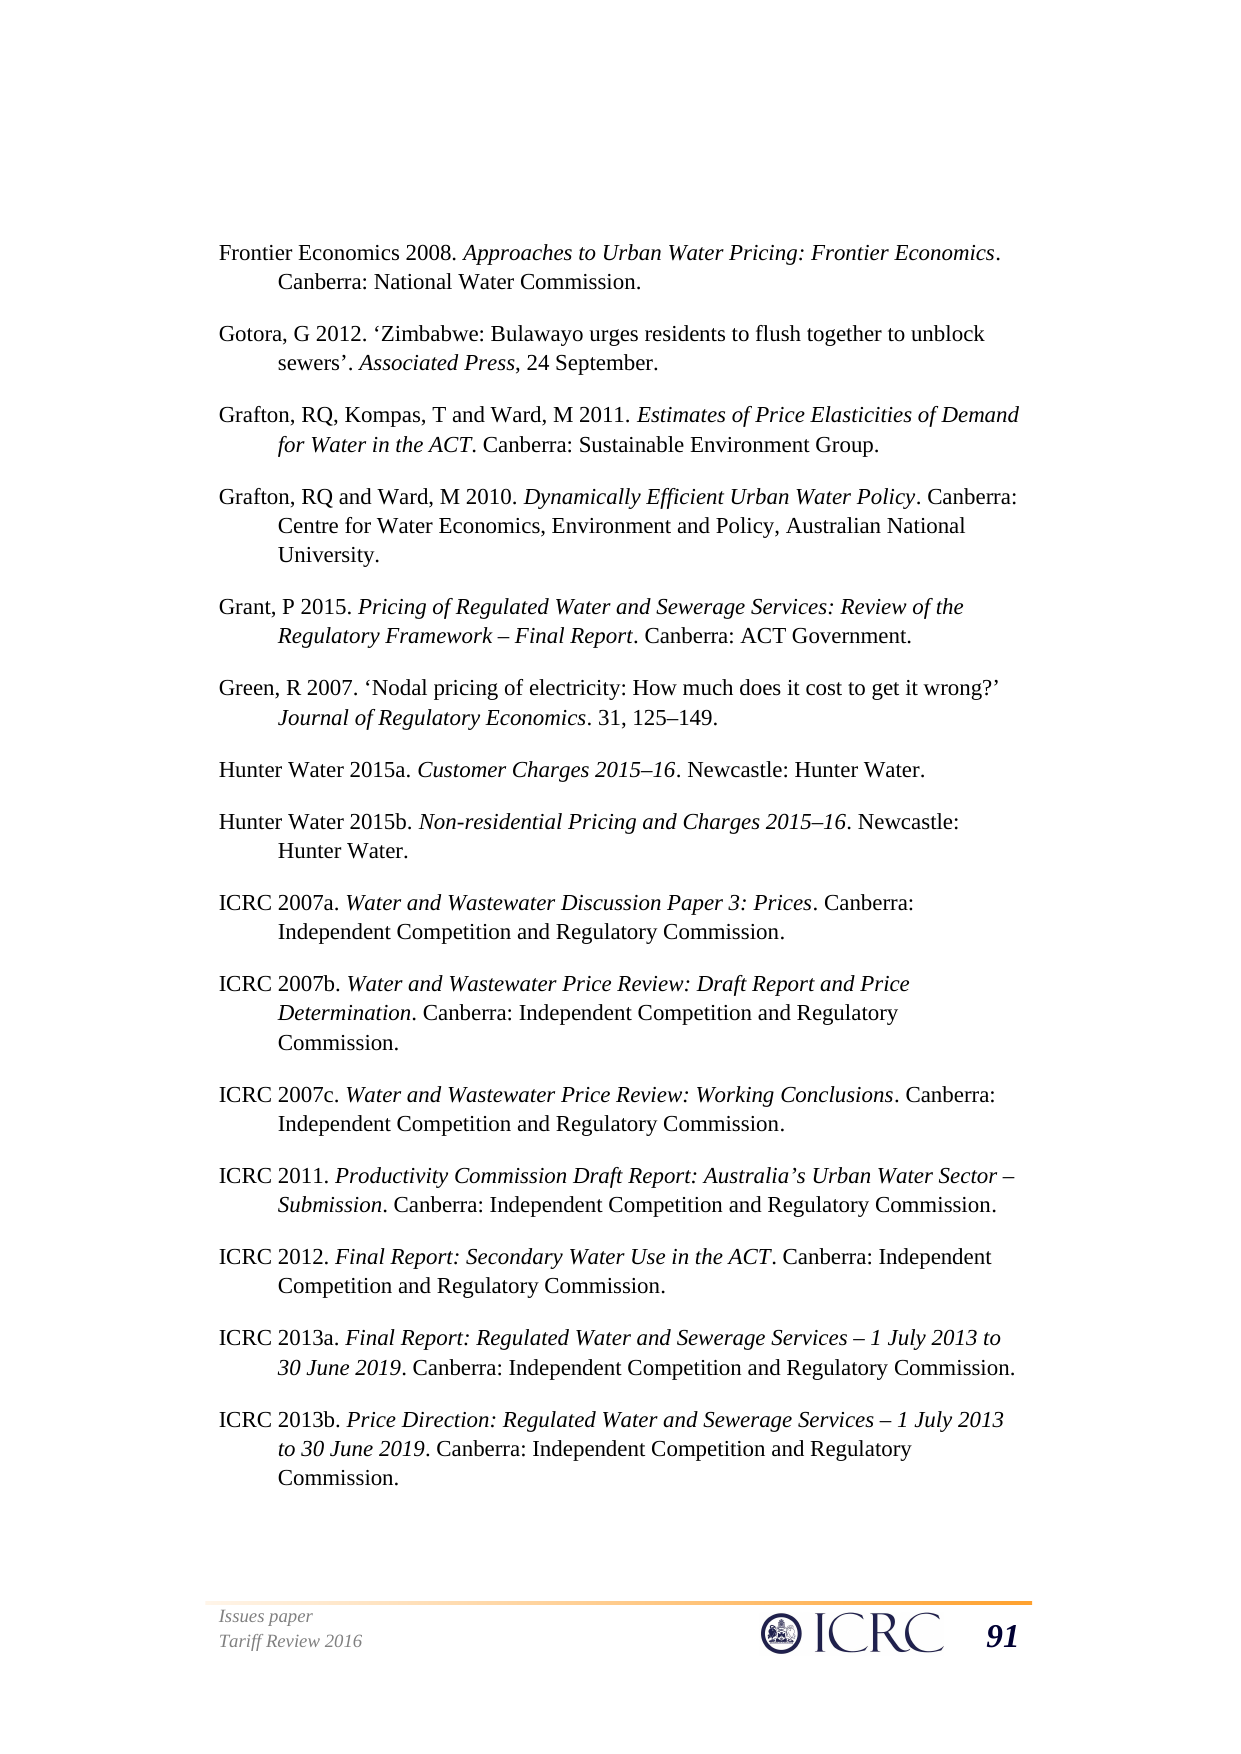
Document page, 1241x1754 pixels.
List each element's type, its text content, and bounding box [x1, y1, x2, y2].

text Hunter Water 2015b. Non-residential Pricing and Charges 2015–16. Newcastle: Hunter Water. [218, 805, 1022, 863]
text ICRC 2013a. Final Report: Regulated Water and Sewerage Services – 1 July 2013 to 30 June 2019. Canberra: Independent Competition and Regulatory Commission. [218, 1322, 1022, 1380]
text Hunter Water 2015a. Customer Charges 2015–16. Newcastle: Hunter Water. [218, 753, 1022, 782]
text ICRC 2013b. Price Direction: Regulated Water and Sewerage Services – 1 July 2013 to 30 June 2019. Canberra: Independent Competition and Regulatory Commission. [218, 1403, 1022, 1490]
text Gotora, G 2012. ‘Zimbabwe: Bulawayo urges residents to flush together to unblock sewers’. Associated Press, 24 September. [218, 317, 1022, 376]
text ICRC 2012. Final Report: Secondary Water Use in the ACT. Canberra: Independent Competition and Regulatory Commission. [218, 1240, 1022, 1299]
text Grafton, RQ, Kompas, T and Ward, M 2011. Estimates of Price Elasticities of Demand for Water in the ACT. Canberra: Sustainable Environment Group. [218, 399, 1022, 457]
picture [759, 1612, 944, 1656]
text Grant, P 2015. Pricing of Regulated Water and Sewerage Services: Review of the Regulatory Framework – Final Report. Canberra: ACT Government. [218, 590, 1022, 649]
text Green, R 2007. ‘Nodal pricing of electricity: How much does it cost to get it wrong?’ Journal of Regulatory Economics. 31, 125–149. [218, 672, 1022, 730]
text ICRC 2007c. Water and Wastewater Price Review: Working Conclusions. Canberra: Independent Competition and Regulatory Commission. [218, 1078, 1022, 1136]
text Frontier Economics 2008. Approaches to Urban Water Pricing: Frontier Economics. Canberra: National Water Commission. [218, 236, 1022, 294]
text Grafton, RQ and Ward, M 2010. Dynamically Efficient Urban Water Policy. Canberra: Centre for Water Economics, Environment and Policy, Australian National University. [218, 480, 1022, 567]
text ICRC 2007b. Water and Wastewater Price Review: Draft Report and Price Determination. Canberra: Independent Competition and Regulatory Commission. [218, 967, 1022, 1055]
text ICRC 2007a. Water and Wastewater Discussion Paper 3: Prices. Canberra: Independent Competition and Regulatory Commission. [218, 886, 1022, 944]
text ICRC 2011. Productivity Commission Draft Report: Australia’s Urban Water Sector – Submission. Canberra: Independent Competition and Regulatory Commission. [218, 1159, 1022, 1217]
